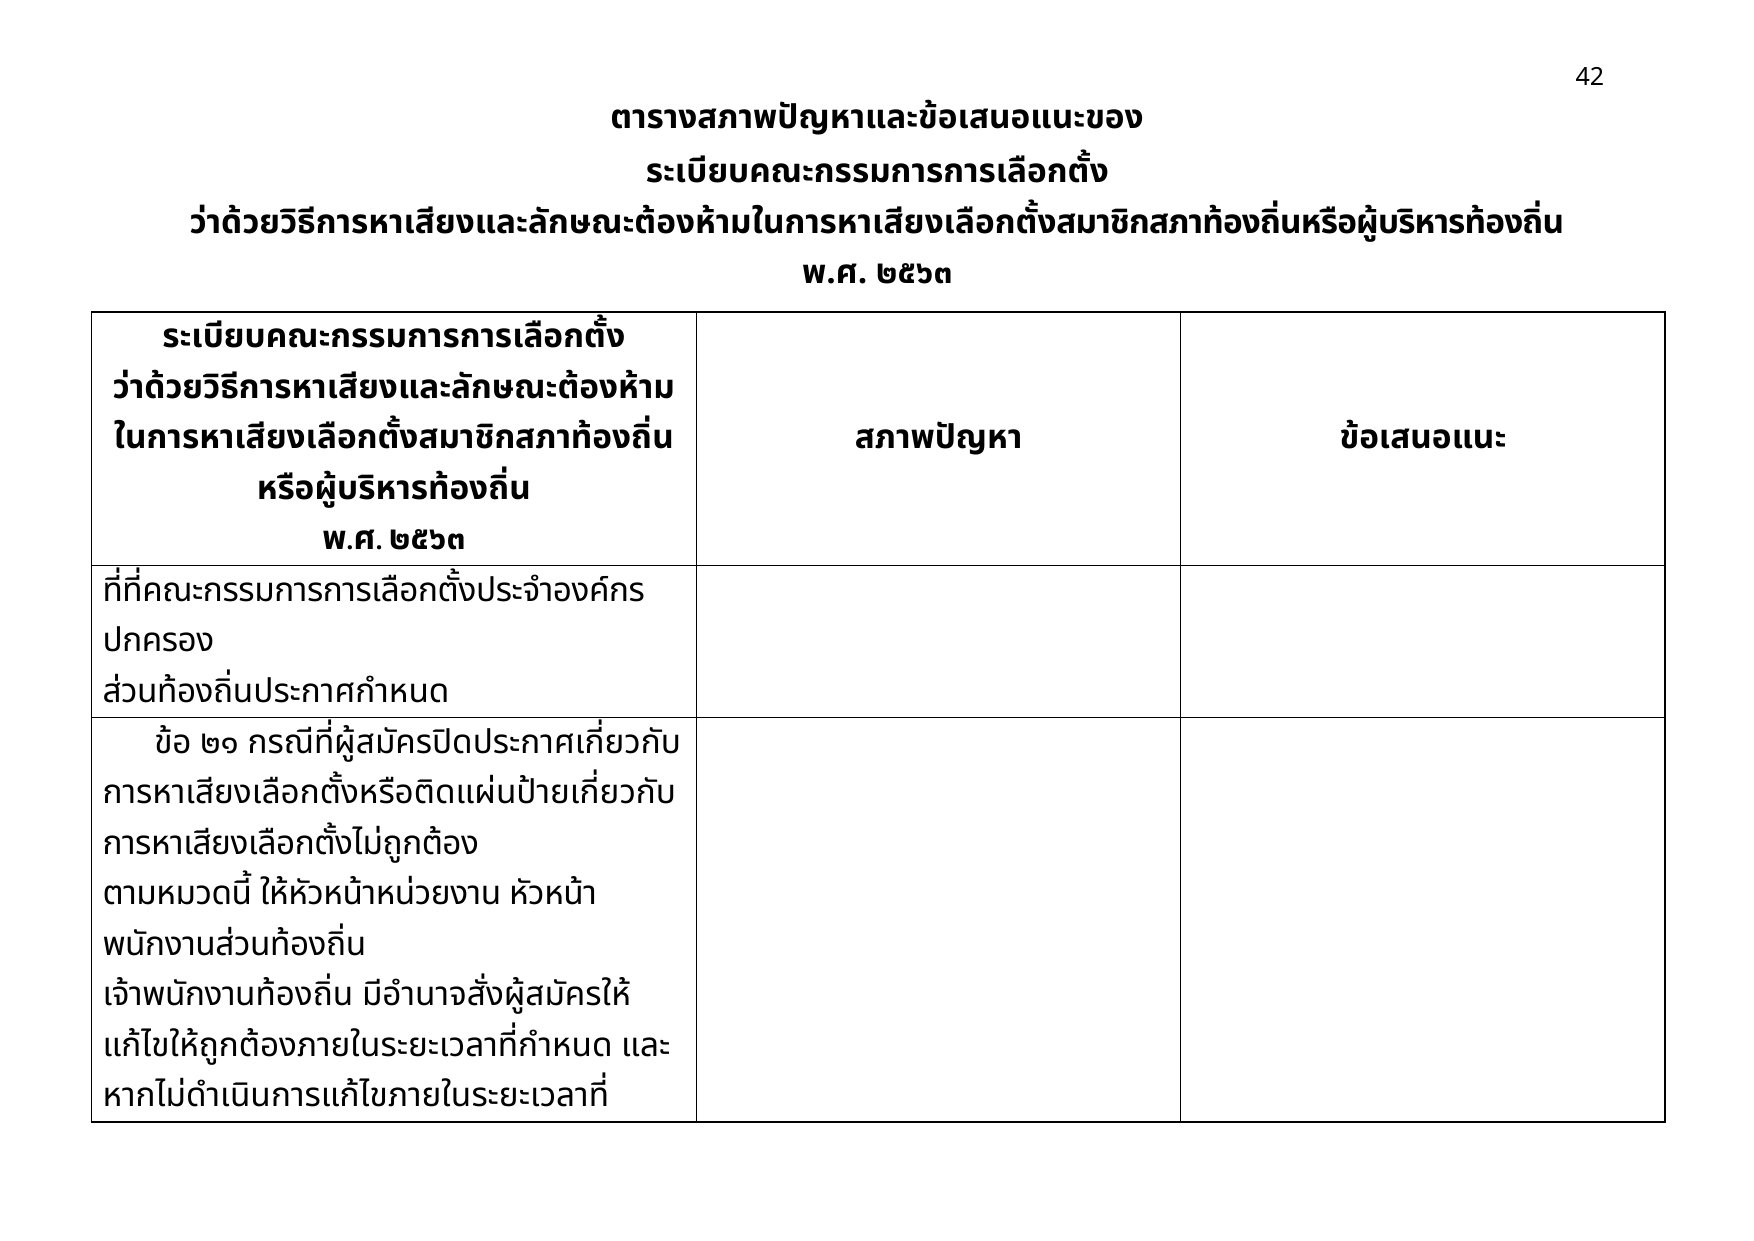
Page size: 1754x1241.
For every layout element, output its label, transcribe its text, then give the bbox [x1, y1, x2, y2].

table_cell [1181, 566, 1664, 717]
table_header ข้อเสนอแนะ [1181, 313, 1664, 564]
table_cell [1181, 718, 1664, 1121]
table_cell [697, 718, 1180, 1121]
table_cell [697, 566, 1180, 717]
table_cell ข้อ ๒๑ กรณีที่ผู้สมัครปิดประกาศเกี่ยวกับการหาเสียงเลือกตั้งหรือติดแผ่นป้ายเกี่ยวกับการหาเสียงเลือกตั้งไม่ถูกต้อง ตามหมวดนี้ ให้หัวหน้าหน่วยงาน หัวหน้าพนักงานส่วนท้องถิ่น เจ้าพนักงานท้องถิ่น มีอำนาจสั่งผู้สมัครให้แก้ไขให้ถูกต้องภายในระยะเวลาที่กำหนด และหากไม่ดำเนินการแก้ไขภายในระยะเวลาที่กำหนด ให้ผู้มีอำนาจข้างต้นมีอำนาจรื้อถอน ทำลาย ปลดออก ปกปิด หรือลบข้อความ ภาพ หรือรูปรอยดังกล่าว หรือสั่งให้หน่วยงานอื่นดำเนินการ โดยให้คิดค่าใช้จ่ายกับผู้สมัครนั้น และคณะกรรมการอาจนำมาเป็นเหตุในการสืบสวนหรือไต่สวนตามระเบียบคณะกรรมการการเลือกตั้งว่าด้วยการสืบสวน การไต่สวน และการวินิจฉัยชี้ขาดได้ [92, 718, 696, 1121]
table_cell ข้อ ๒๐ การปิดประกาศเกี่ยวกับการหาเสียงเลือกตั้งหรือติดแผ่นป้ายเกี่ยวกับการหาเสียงเลือกตั้ง ผู้สมัครสามารถกระทำได้เฉพาะสถานที่ที่คณะกรรมการการเลือกตั้งประจำองค์กรปกครอง ส่วนท้องถิ่นประกาศกำหนด [92, 566, 696, 717]
table_header ระเบียบคณะกรรมการการเลือกตั้ง ว่าด้วยวิธีการหาเสียงและลักษณะต้องห้ามในการหาเสียงเลือกตั้งสมาชิกสภาท้องถิ่นหรือผู้บริหารท้องถิ่น พ.ศ. ๒๕๖๓ [92, 313, 696, 564]
table_header สภาพปัญหา [697, 313, 1180, 564]
